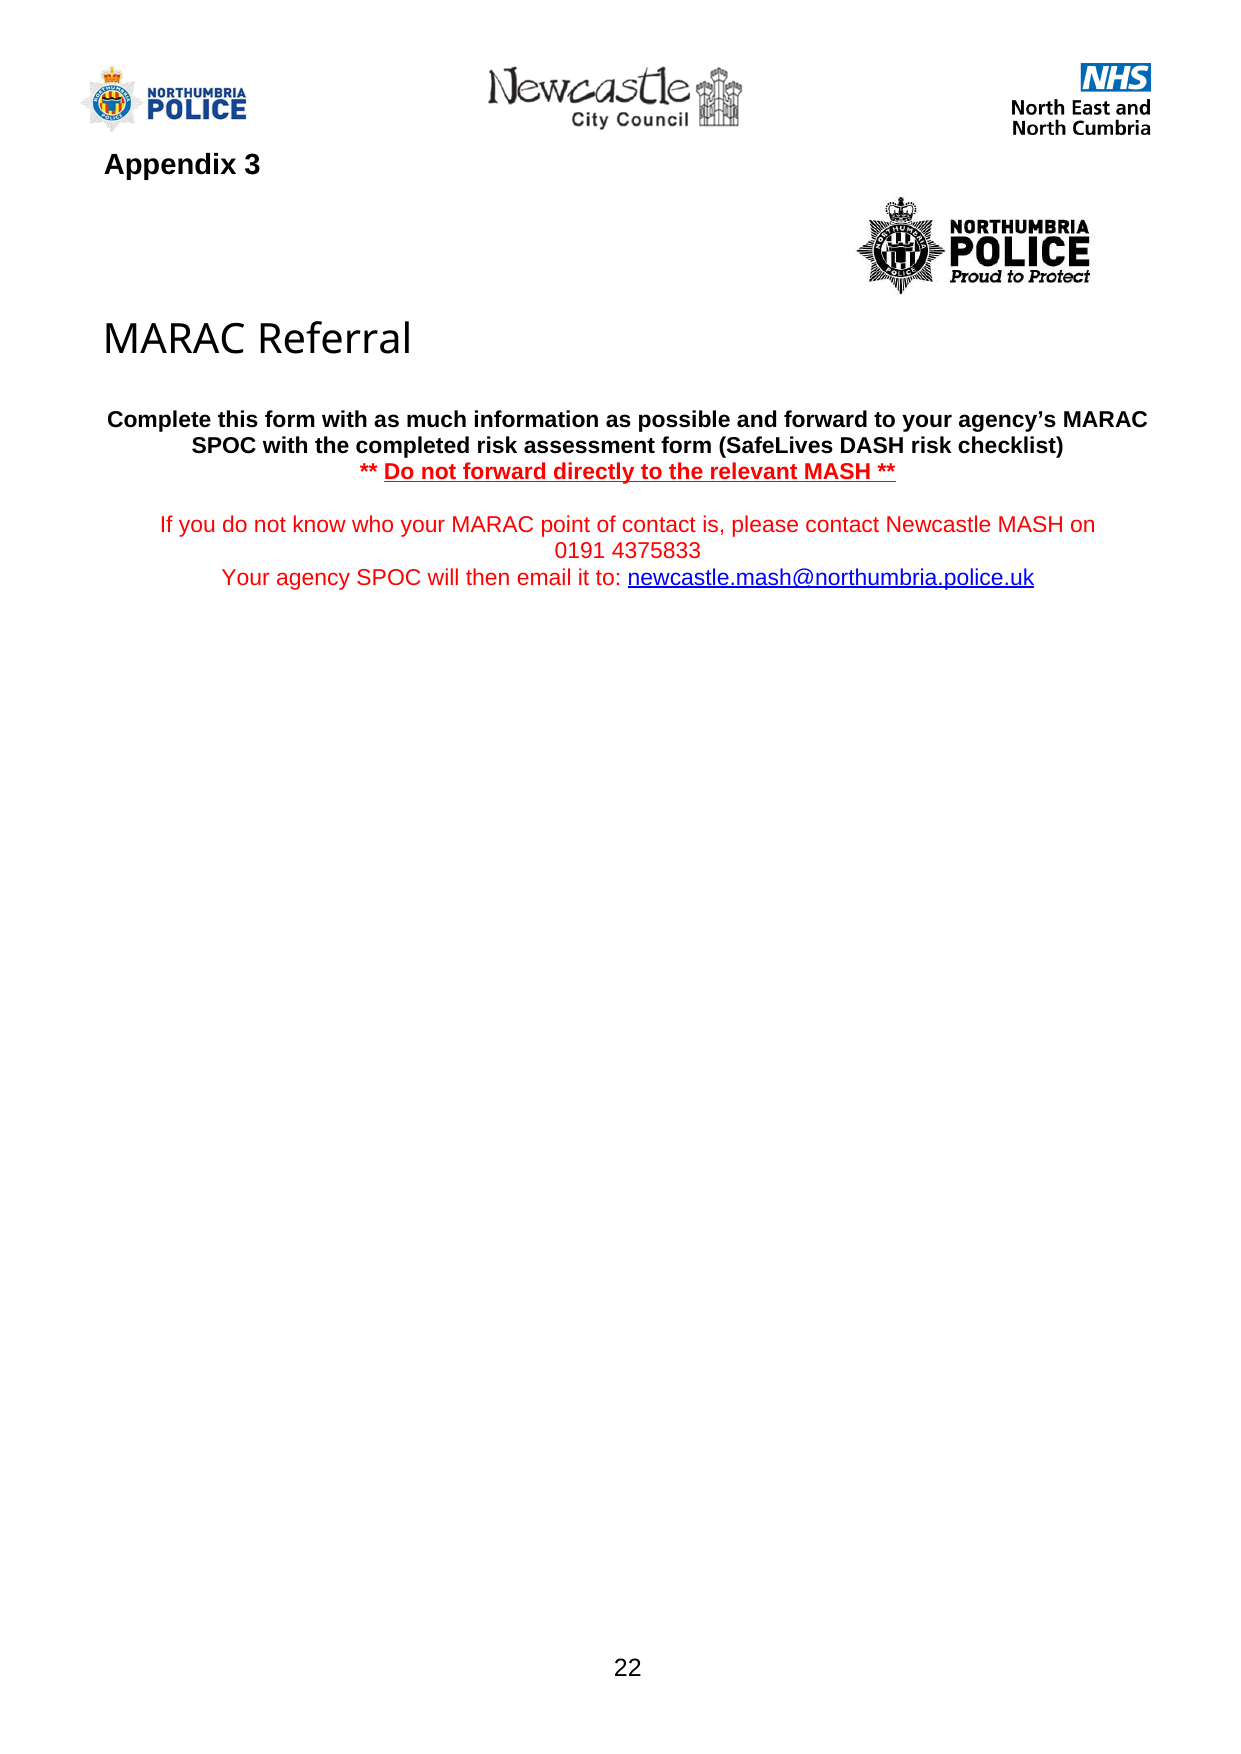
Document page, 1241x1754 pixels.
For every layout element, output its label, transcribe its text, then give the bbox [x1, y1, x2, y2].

picture [80, 62, 252, 135]
text If you do not know who your MARAC point of contact is, please contact Newcastle MASH on [103, 511, 1152, 537]
picture [478, 53, 785, 108]
picture [1012, 63, 1151, 108]
text 0191 4375833 [103, 537, 1152, 564]
picture [848, 180, 1141, 302]
text ** Do not forward directly to the relevant MASH ** [103, 458, 1152, 485]
text Complete this form with as much information as possible and forward to your agency’s MARAC SPOC with the completed risk assessment form (SafeLives DASH risk checklist) [103, 406, 1152, 458]
subtitle Appendix 3 [103, 108, 1152, 180]
text Your agency SPOC will then email it to: newcastle.mash@northumbria.police.uk [103, 564, 1152, 590]
